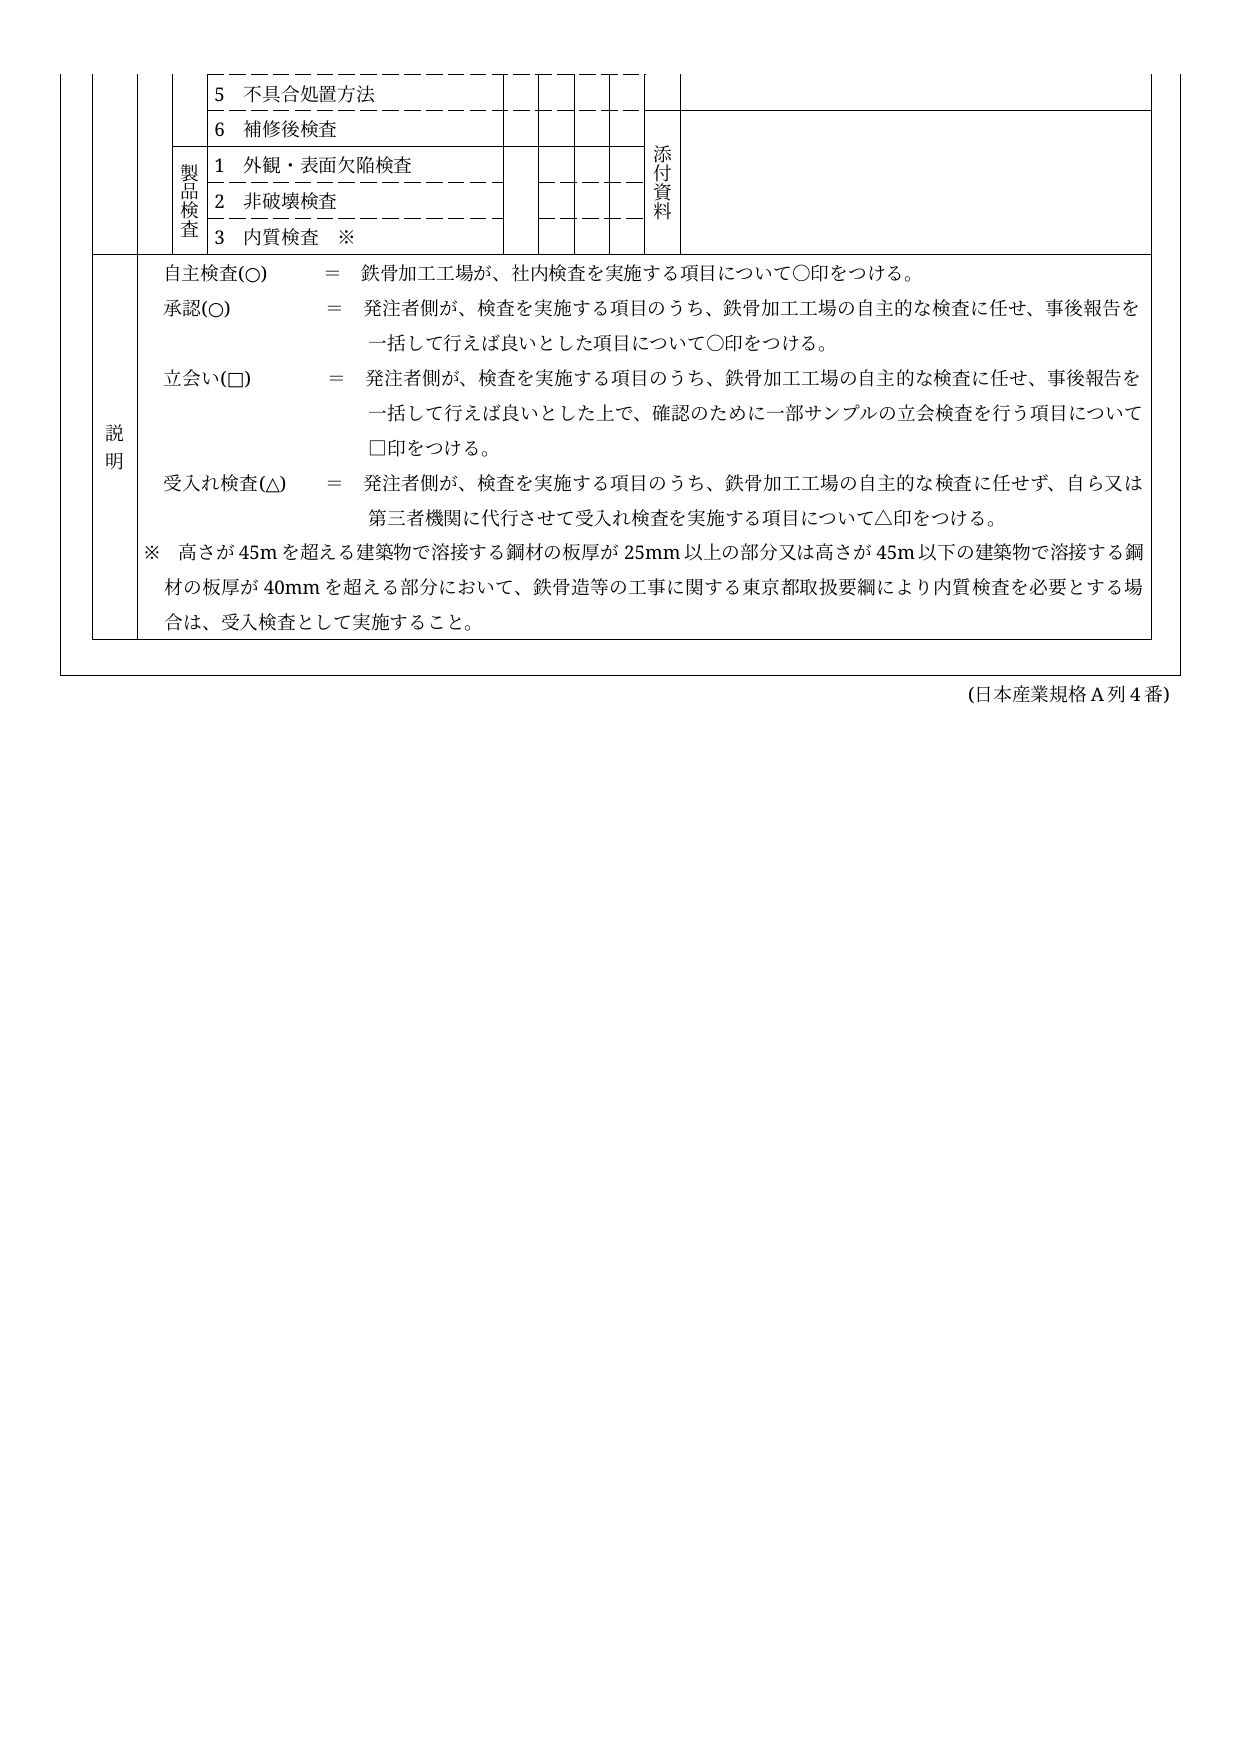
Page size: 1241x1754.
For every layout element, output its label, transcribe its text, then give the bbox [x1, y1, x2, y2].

text (日本産業規格A列4番) [59, 676, 1169, 711]
table_cell [681, 111, 1151, 254]
table_cell [539, 182, 574, 218]
table_cell 1 外観・表面欠陥検査 [208, 147, 503, 182]
table_cell [575, 74, 609, 110]
table_cell [575, 110, 609, 146]
table_cell [575, 182, 609, 218]
table_cell [504, 74, 538, 110]
table_cell [539, 147, 574, 182]
table_cell [610, 147, 644, 182]
table_cell 自主検査(○) ＝ 鉄骨加工工場が、社内検査を実施する項目について○印をつける。 承認(○) ＝ 発注者側が、検査を実施する項目のうち、鉄骨加工工場の自主的な検査に任せ、事後報告を一括して行えば良いとした項目について○印をつける。 立会い(□) ＝ 発注者側が、検査を実施する項目のうち、鉄骨加工工場の自主的な検査に任せ、事後報告を一括して行えば良いとした上で、確認のために一部サンプルの立会検査を行う項目について□印をつける。 受入れ検査(△) ＝ 発注者側が、検査を実施する項目のうち、鉄骨加工工場の自主的な検査に任せず、自ら又は第三者機関に代行させて受入れ検査を実施する項目について△印をつける。 ※ 高さが45mを超える建築物で溶接する鋼材の板厚が25mm以上の部分又は高さが45m以下の建築物で溶接する鋼材の板厚が40mmを超える部分において、鉄骨造等の工事に関する東京都取扱要綱により内質検査を必要とする場合は、受入検査として実施すること。 [138, 255, 1151, 639]
table_cell [610, 110, 644, 146]
table_cell 説明 [93, 255, 137, 639]
table_cell 6 補修後検査 [208, 110, 503, 146]
table_cell [610, 74, 644, 110]
table_cell [539, 110, 574, 146]
table_cell 3 内質検査 ※ [208, 218, 503, 254]
table_cell [575, 147, 609, 182]
table_cell [610, 182, 644, 218]
table_cell [504, 147, 538, 254]
table_cell [575, 218, 609, 254]
table_cell [61, 639, 1180, 675]
table_cell [610, 218, 644, 254]
table_cell 製品検査 [173, 147, 207, 254]
table_cell 2 非破壊検査 [208, 182, 503, 218]
table_cell 添付資料 [645, 111, 680, 254]
table_cell [539, 218, 574, 254]
table_cell [504, 110, 538, 146]
table_cell [539, 74, 574, 110]
table_cell 5 不具合処置方法 [208, 74, 503, 110]
